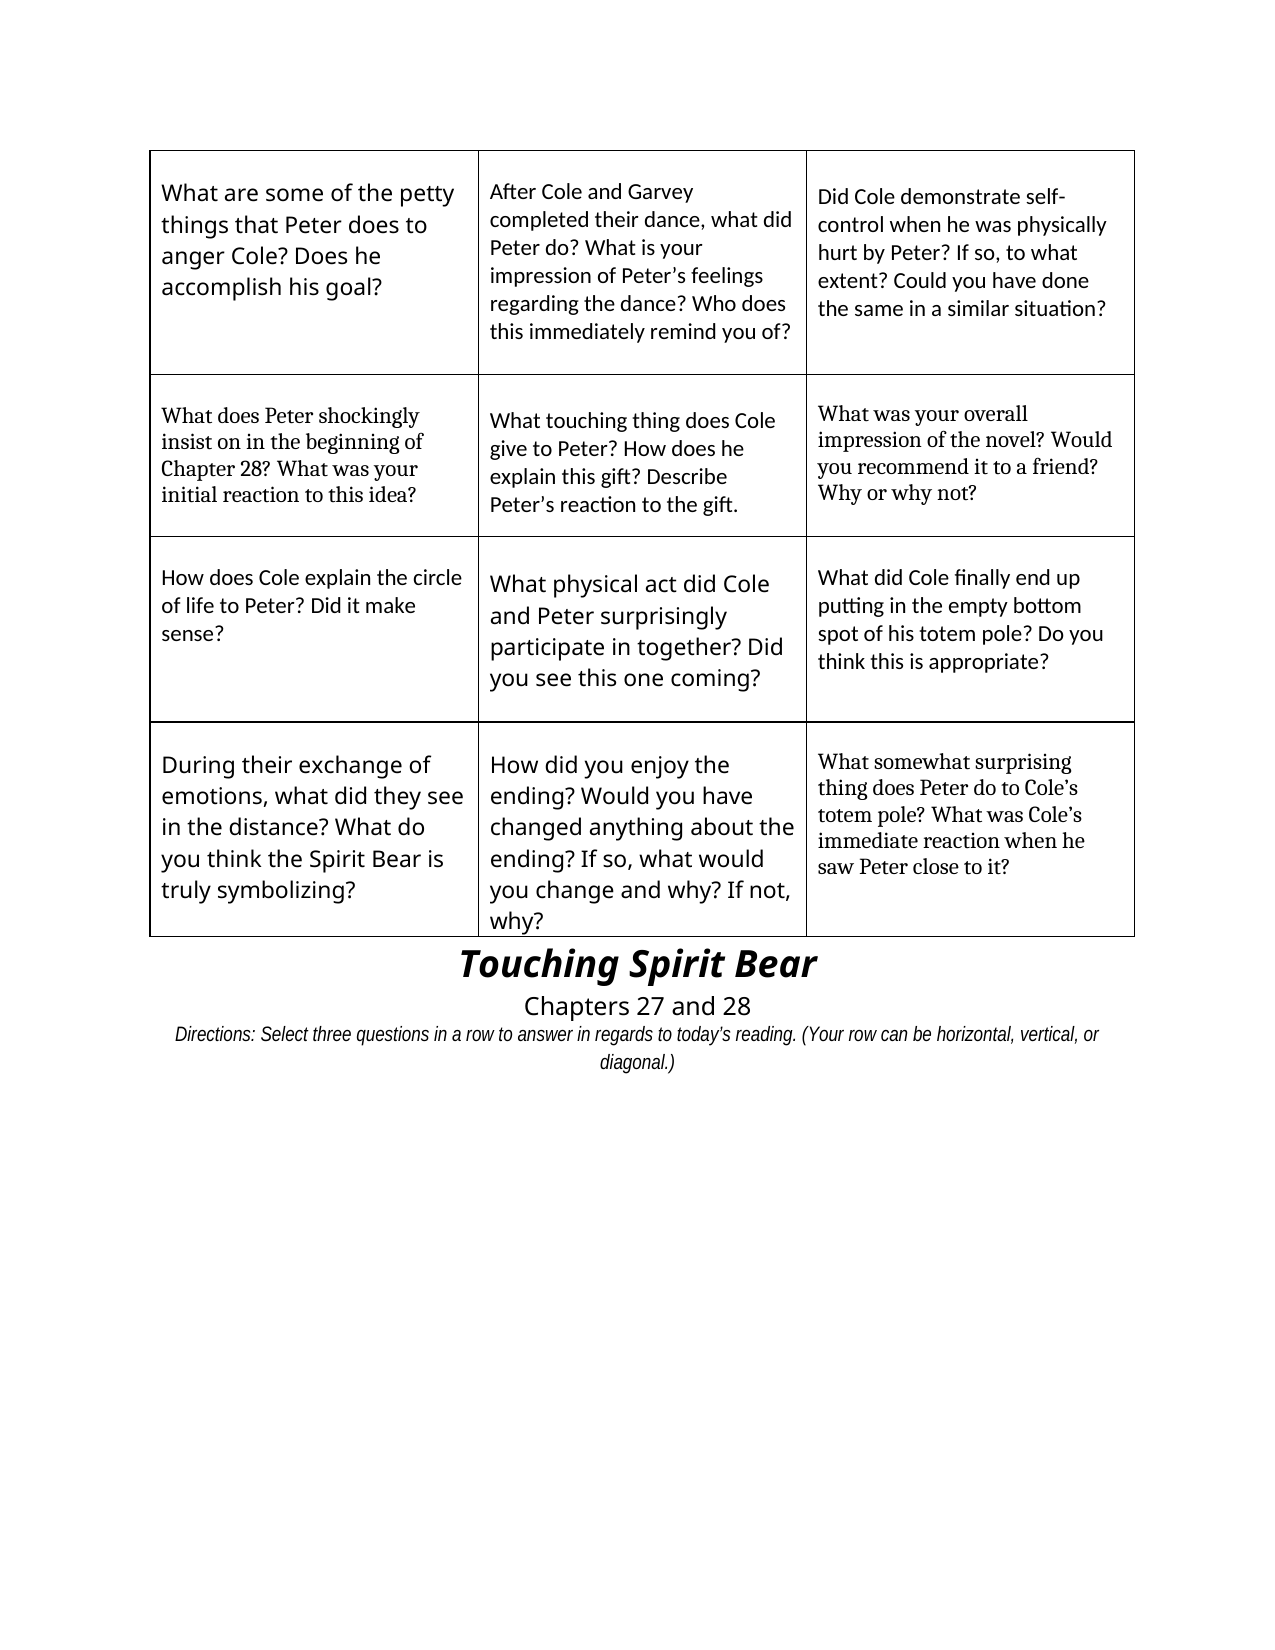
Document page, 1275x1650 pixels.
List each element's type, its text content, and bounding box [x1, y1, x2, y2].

table_cell What did Cole finally end up putting in the empty bottom spot of his totem pole? Do you think this is appropriate? [807, 537, 1134, 721]
table_header After Cole and Garvey completed their dance, what did Peter do? What is your impression of Peter’s feelings regarding the dance? Who does this immediately remind you of? [479, 151, 806, 373]
text Touching Spirit Bear [150, 937, 1125, 988]
table_header Did Cole demonstrate self-control when he was physically hurt by Peter? If so, to what extent? Could you have done the same in a similar situation? [807, 151, 1134, 373]
text Chapters 27 and 28 [150, 988, 1125, 1022]
table_cell What touching thing does Cole give to Peter? How does he explain this gift? Describe Peter’s reaction to the gift. [479, 375, 806, 536]
table_cell What somewhat surprising thing does Peter do to Cole’s totem pole? What was Cole’s immediate reaction when he saw Peter close to it? [807, 723, 1134, 936]
table_cell How did you enjoy the ending? Would you have changed anything about the ending? If so, what would you change and why? If not, why? [479, 723, 806, 936]
table_cell During their exchange of emotions, what did they see in the distance? What do you think the Spirit Bear is truly symbolizing? [151, 723, 478, 936]
table_cell What does Peter shockingly insist on in the beginning of Chapter 28? What was your initial reaction to this idea? [151, 375, 478, 536]
text Directions: Select three questions in a row to answer in regards to today’s reading. (Your row can be horizontal, vertical, or diagonal.) [150, 1022, 1125, 1074]
table_cell What was your overall impression of the novel? Would you recommend it to a friend? Why or why not? [807, 375, 1134, 536]
table_cell What physical act did Cole and Peter surprisingly participate in together? Did you see this one coming? [479, 537, 806, 721]
table_header What are some of the petty things that Peter does to anger Cole? Does he accomplish his goal? [151, 151, 478, 373]
table_cell How does Cole explain the circle of life to Peter? Did it make sense? [151, 537, 478, 721]
